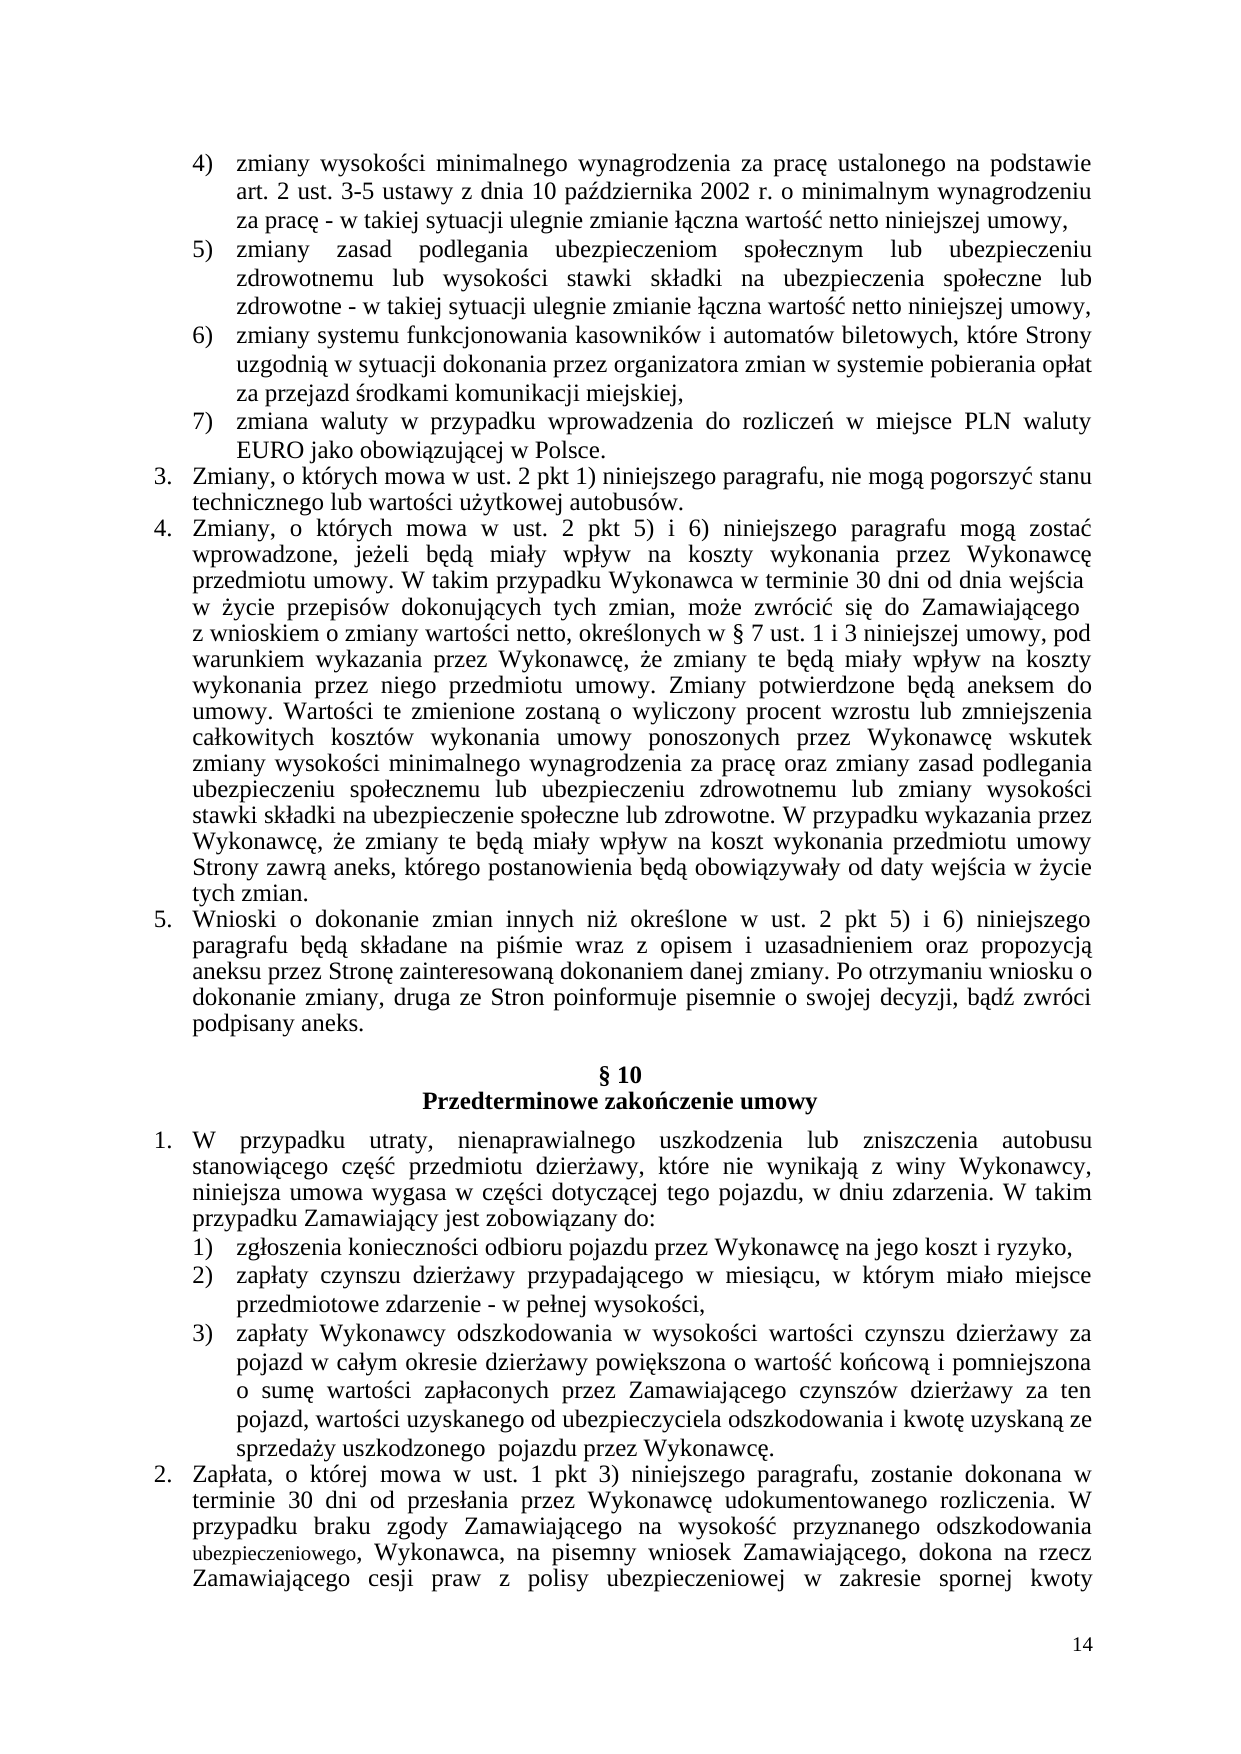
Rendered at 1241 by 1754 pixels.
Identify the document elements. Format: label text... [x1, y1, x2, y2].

list zmiany zasad podlegania ubezpieczeniom społecznym lub ubezpieczeniu zdrowotnemu lub wysokości stawki składki na ubezpieczenia społeczne lub zdrowotne - w takiej sytuacji ulegnie zmianie łączna wartość netto niniejszej umowy, [192, 234, 1093, 320]
list zmiany wysokości minimalnego wynagrodzenia za pracę ustalonego na podstawie art. 2 ust. 3-5 ustawy z dnia 10 października 2002 r. o minimalnym wynagrodzeniu za pracę - w takiej sytuacji ulegnie zmianie łączna wartość netto niniejszej umowy, [192, 148, 1093, 234]
list zmiany systemu funkcjonowania kasowników i automatów biletowych, które Strony uzgodnią w sytuacji dokonania przez organizatora zmian w systemie pobierania opłat za przejazd środkami komunikacji miejskiej, [192, 320, 1093, 406]
list zmiana waluty w przypadku wprowadzenia do rozliczeń w miejsce PLN waluty EURO jako obowiązującej w Polsce. [192, 406, 1093, 464]
text Przedterminowe zakończenie umowy [148, 1089, 1092, 1115]
list Wnioski o dokonanie zmian innych niż określone w ust. 2 pkt 5) i 6) niniejszego paragrafu będą składane na piśmie wraz z opisem i uzasadnieniem oraz propozycją aneksu przez Stronę zainteresowaną dokonaniem danej zmiany. Po otrzymaniu wniosku o dokonanie zmiany, druga ze Stron poinformuje pisemnie o swojej decyzji, bądź zwróci podpisany aneks. [154, 907, 1093, 1037]
list Zmiany, o których mowa w ust. 2 pkt 1) niniejszego paragrafu, nie mogą pogorszyć stanu technicznego lub wartości użytkowej autobusów. [154, 464, 1093, 516]
text § 10 [148, 1063, 1092, 1089]
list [154, 1462, 1093, 1592]
list W przypadku utraty, nienaprawialnego uszkodzenia lub zniszczenia autobusu stanowiącego część przedmiotu dzierżawy, które nie wynikają z winy Wykonawcy, niniejsza umowa wygasa w części dotyczącej tego pojazdu, w dniu zdarzenia. W takim przypadku Zamawiający jest zobowiązany do: [154, 1127, 1093, 1232]
list zapłaty Wykonawcy odszkodowania w wysokości wartości czynszu dzierżawy za pojazd w całym okresie dzierżawy powiększona o wartość końcową i pomniejszona o sumę wartości zapłaconych przez Zamawiającego czynszów dzierżawy za ten pojazd, wartości uzyskanego od ubezpieczyciela odszkodowania i kwotę uzyskaną ze sprzedaży uszkodzonego pojazdu przez Wykonawcę. [192, 1318, 1093, 1462]
list Zmiany, o których mowa w ust. 2 pkt 5) i 6) niniejszego paragrafu mogą zostać wprowadzone, jeżeli będą miały wpływ na koszty wykonania przez Wykonawcę przedmiotu umowy. W takim przypadku Wykonawca w terminie 30 dni od dnia wejścia w życie przepisów dokonujących tych zmian, może zwrócić się do Zamawiającego z wnioskiem o zmiany wartości netto, określonych w § 7 ust. 1 i 3 niniejszej umowy, pod warunkiem wykazania przez Wykonawcę, że zmiany te będą miały wpływ na koszty wykonania przez niego przedmiotu umowy. Zmiany potwierdzone będą aneksem do umowy. Wartości te zmienione zostaną o wyliczony procent wzrostu lub zmniejszenia całkowitych kosztów wykonania umowy ponoszonych przez Wykonawcę wskutek zmiany wysokości minimalnego wynagrodzenia za pracę oraz zmiany zasad podlegania ubezpieczeniu społecznemu lub ubezpieczeniu zdrowotnemu lub zmiany wysokości stawki składki na ubezpieczenie społeczne lub zdrowotne. W przypadku wykazania przez Wykonawcę, że zmiany te będą miały wpływ na koszt wykonania przedmiotu umowy Strony zawrą aneks, którego postanowienia będą obowiązywały od daty wejścia w życie tych zmian. [154, 516, 1093, 907]
list zgłoszenia konieczności odbioru pojazdu przez Wykonawcę na jego koszt i ryzyko, [192, 1232, 1093, 1260]
list zapłaty czynszu dzierżawy przypadającego w miesiącu, w którym miało miejsce przedmiotowe zdarzenie - w pełnej wysokości, [192, 1260, 1093, 1318]
